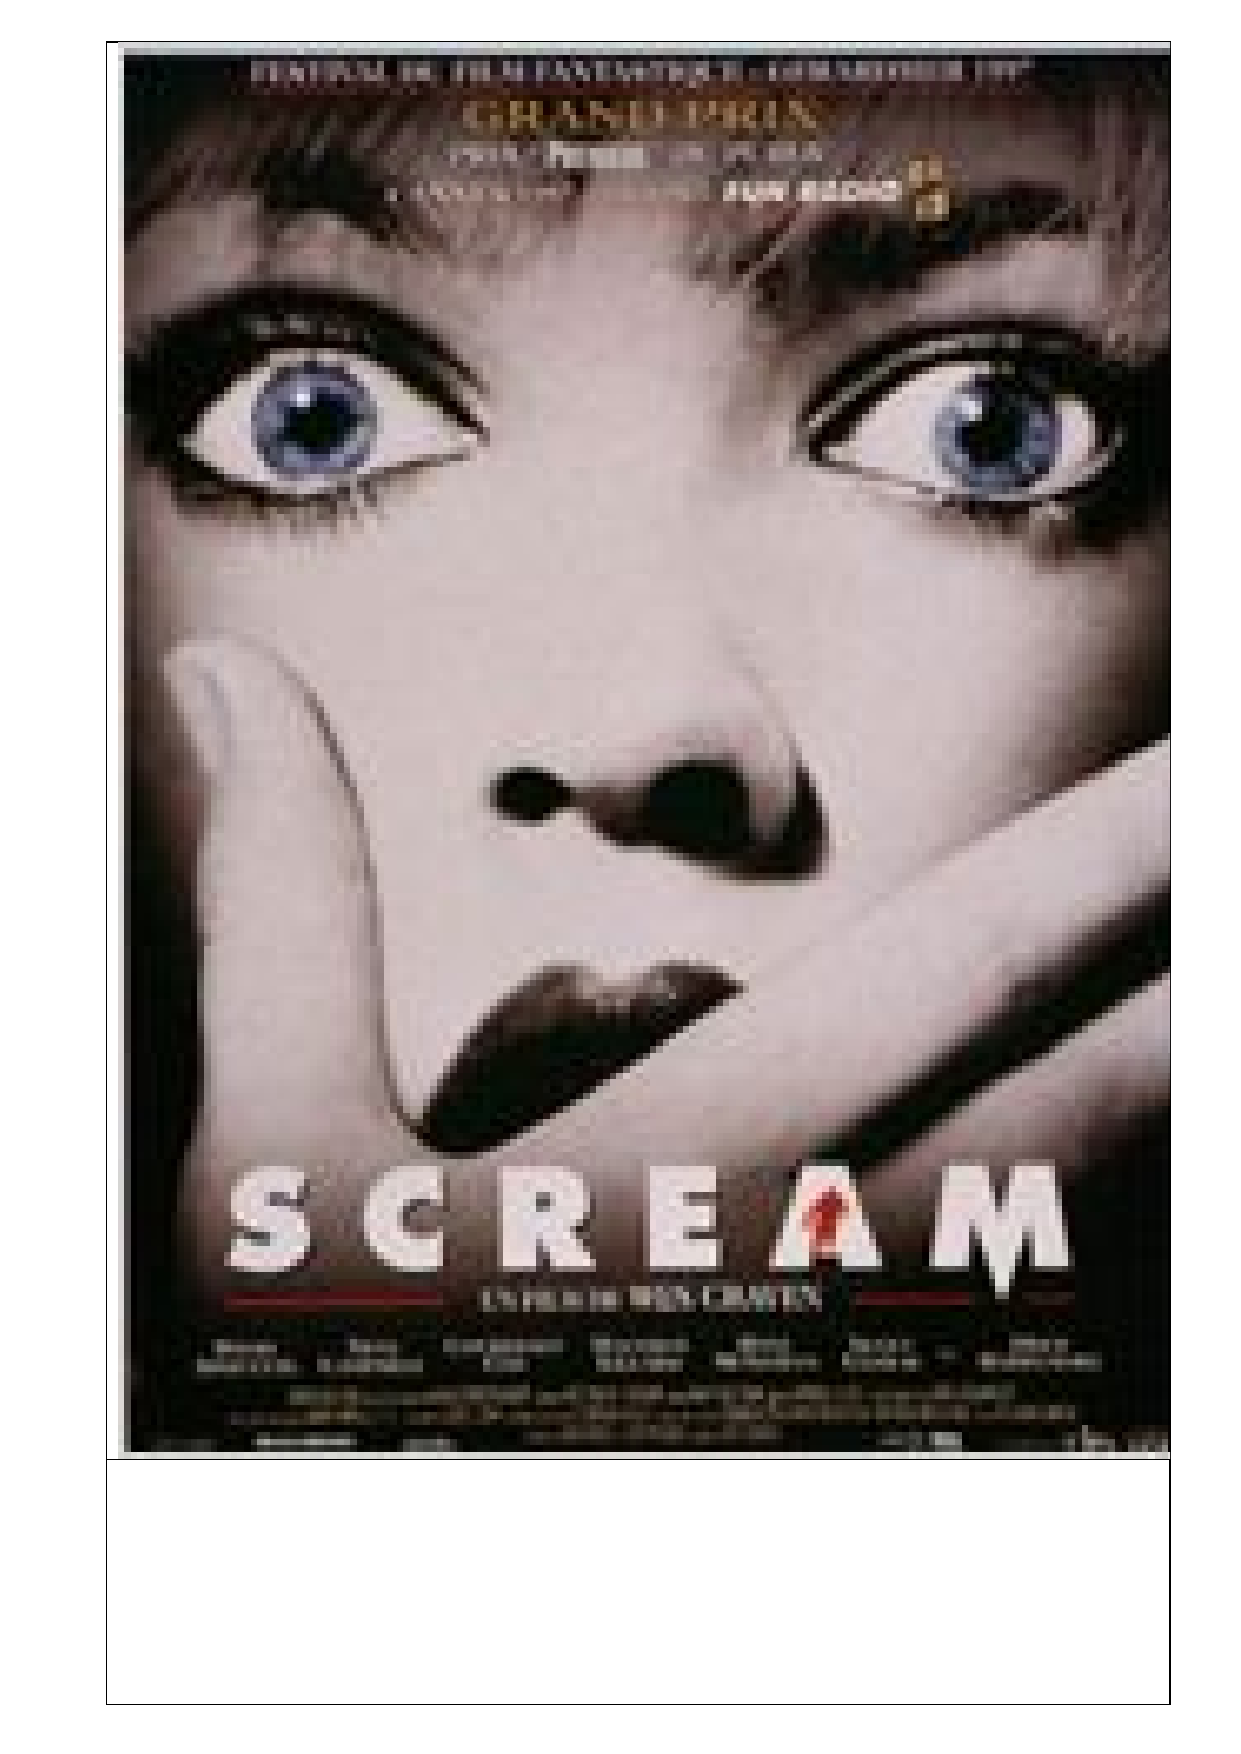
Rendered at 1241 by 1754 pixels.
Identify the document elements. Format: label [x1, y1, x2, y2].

picture [118, 42, 1171, 1459]
table_cell [107, 43, 118, 1459]
table_cell [107, 1460, 1169, 1704]
